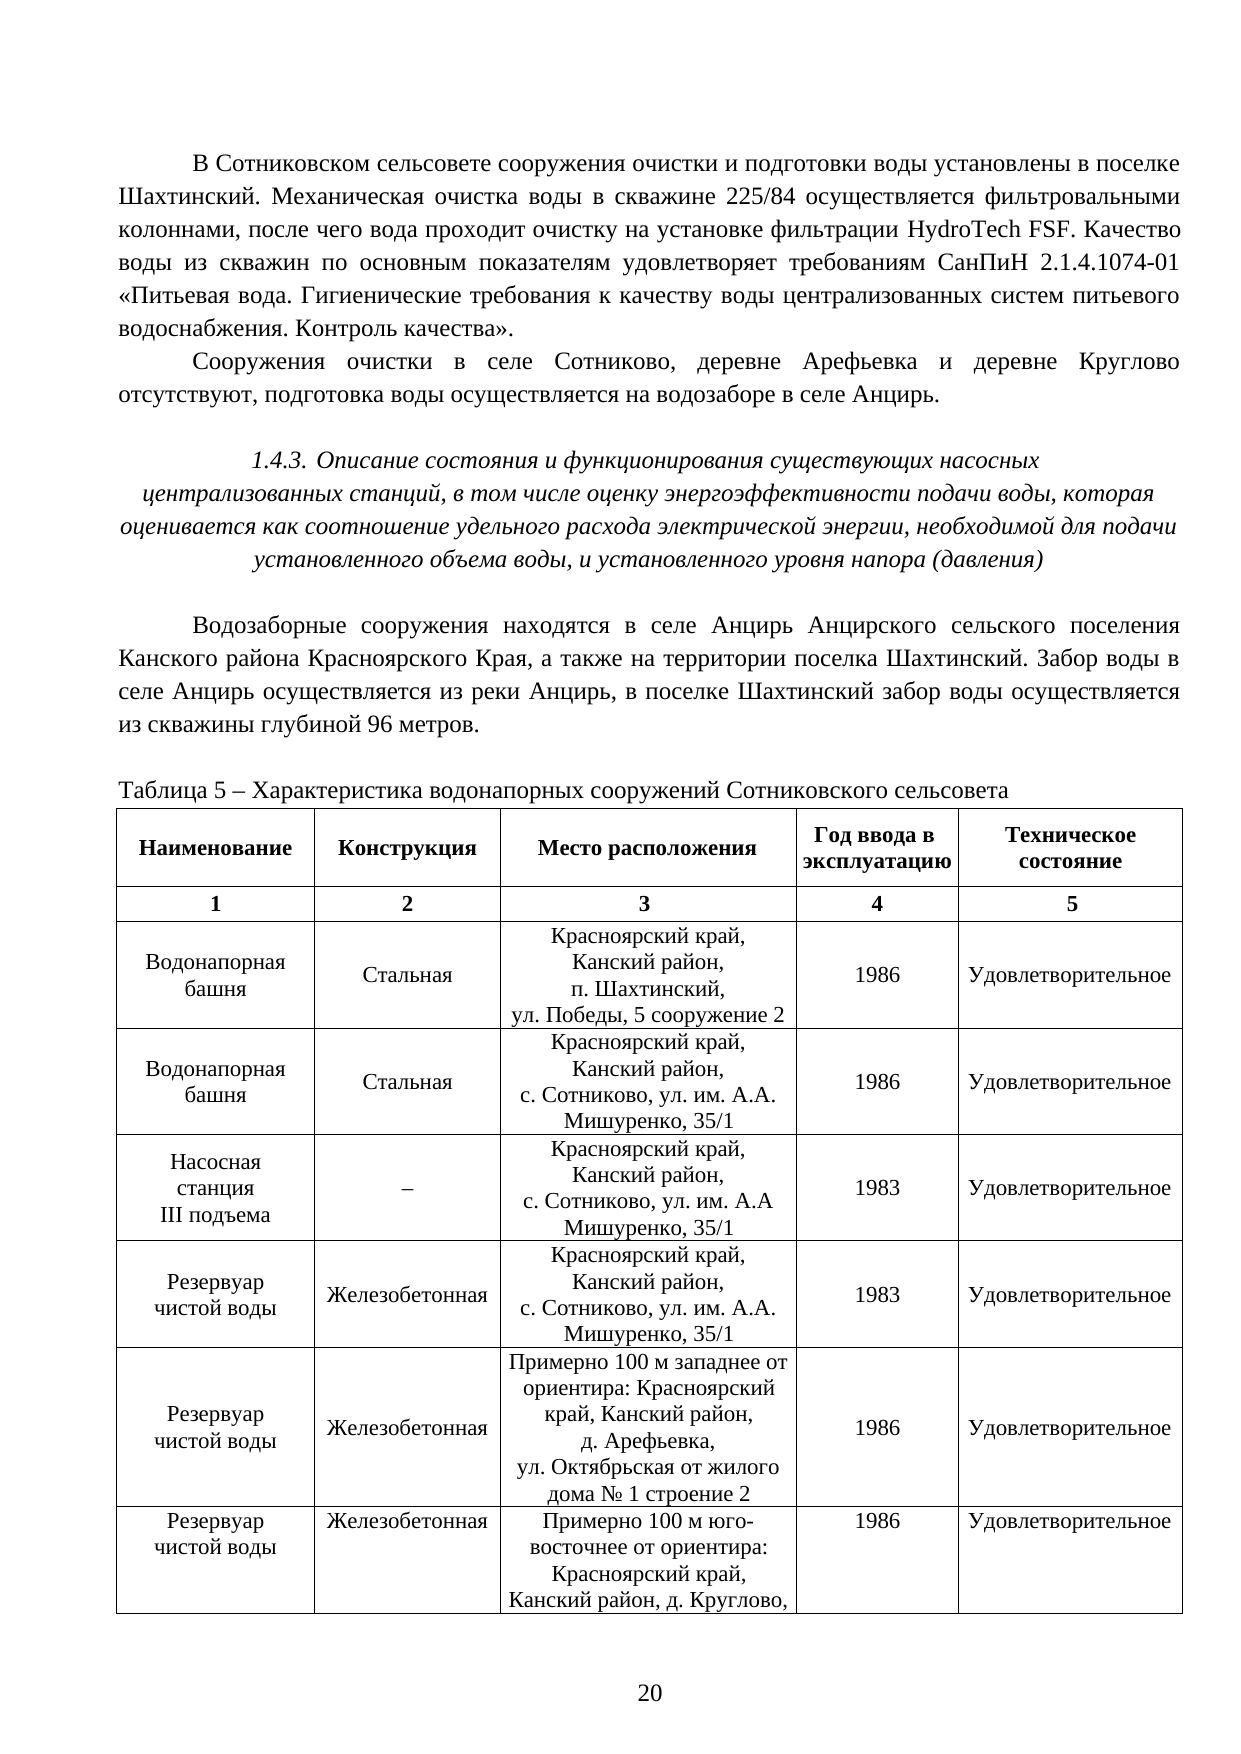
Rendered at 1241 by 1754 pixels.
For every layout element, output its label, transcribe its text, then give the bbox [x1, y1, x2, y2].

table_cell Резервуар чистой воды [117, 1348, 314, 1506]
table_cell 1986 [797, 1029, 958, 1134]
table_cell 4 [797, 887, 958, 921]
table_cell Удовлетворительное [959, 922, 1182, 1027]
table_cell – [315, 1135, 500, 1240]
table_cell Резервуар чистой воды [117, 1241, 314, 1347]
table_cell Водонапорная башня [117, 1029, 314, 1134]
table_cell 1986 [797, 1507, 958, 1612]
table_header Конструкция [315, 809, 500, 886]
table_cell Удовлетворительное [959, 1029, 1182, 1134]
table_header Наименование [117, 809, 314, 886]
table_cell 1986 [797, 1348, 958, 1506]
table_cell 1983 [797, 1135, 958, 1240]
table_cell Стальная [315, 922, 500, 1027]
table_cell Удовлетворительное [959, 1348, 1182, 1506]
table_cell 1983 [797, 1241, 958, 1347]
table_cell Водонапорная башня [117, 922, 314, 1027]
table_cell Железобетонная [315, 1348, 500, 1506]
table_cell Удовлетворительное [959, 1507, 1182, 1612]
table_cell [501, 1507, 796, 1612]
subtitle 1.4.3. Описание состояния и функционирования существующих насосных централизованных станций, в том числе оценку энергоэффективности подачи воды, которая оценивается как соотношение удельного расхода электрической энергии, необходимой для подачи установленного объема воды, и установленного уровня напора (давления) [118, 445, 1181, 573]
table_cell Красноярский край, Канский район, с. Сотниково, ул. им. А.А. Мишуренко, 35/1 [501, 1241, 796, 1347]
table_cell 5 [959, 887, 1182, 921]
table_cell Красноярский край, Канский район, с. Сотниково, ул. им. А.А. Мишуренко, 35/1 [501, 1029, 796, 1134]
table_cell Железобетонная [315, 1241, 500, 1347]
table_cell Удовлетворительное [959, 1241, 1182, 1347]
table_cell Красноярский край, Канский район, с. Сотниково, ул. им. А.А Мишуренко, 35/1 [501, 1135, 796, 1240]
table_cell Красноярский край, Канский район, п. Шахтинский, ул. Победы, 5 сооружение 2 [501, 922, 796, 1027]
text В Сотниковском сельсовете сооружения очистки и подготовки воды установлены в поселке Шахтинский. Механическая очистка воды в скважине 225/84 осуществляется фильтровальными колоннами, после чего вода проходит очистку на установке фильтрации HydroTech FSF. Качество воды из скважин по основным показателям удовлетворяет требованиям СанПиН 2.1.4.1074-01 «Питьевая вода. Гигиенические требования к качеству воды централизованных систем питьевого водоснабжения. Контроль качества». [118, 148, 1181, 342]
table_cell 2 [315, 887, 500, 921]
table_cell Примерно 100 м западнее от ориентира: Красноярский край, Канский район, д. Арефьевка, ул. Октябрьская от жилого дома № 1 строение 2 [501, 1348, 796, 1506]
list Характеристика водонапорных сооружений Сотниковского сельсовета [118, 775, 1181, 804]
table_cell Насосная станция III подъема [117, 1135, 314, 1240]
table_cell Резервуар чистой воды [117, 1507, 314, 1612]
table_cell 1 [117, 887, 314, 921]
table_cell 1986 [797, 922, 958, 1027]
table_cell Стальная [315, 1029, 500, 1134]
table_header Место расположения [501, 809, 796, 886]
table_header Техническое состояние [959, 809, 1182, 886]
text Сооружения очистки в селе Сотниково, деревне Арефьевка и деревне Круглово отсутствуют, подготовка воды осуществляется на водозаборе в селе Анцирь. [118, 346, 1181, 408]
table_cell 3 [501, 887, 796, 921]
table_cell Удовлетворительное [959, 1135, 1182, 1240]
text Водозаборные сооружения находятся в селе Анцирь Анцирского сельского поселения Канского района Красноярского Края, а также на территории поселка Шахтинский. Забор воды в селе Анцирь осуществляется из реки Анцирь, в поселке Шахтинский забор воды осуществляется из скважины глубиной 96 метров. [118, 610, 1181, 738]
table_header Год ввода в эксплуатацию [797, 809, 958, 886]
table_cell Железобетонная [315, 1507, 500, 1612]
